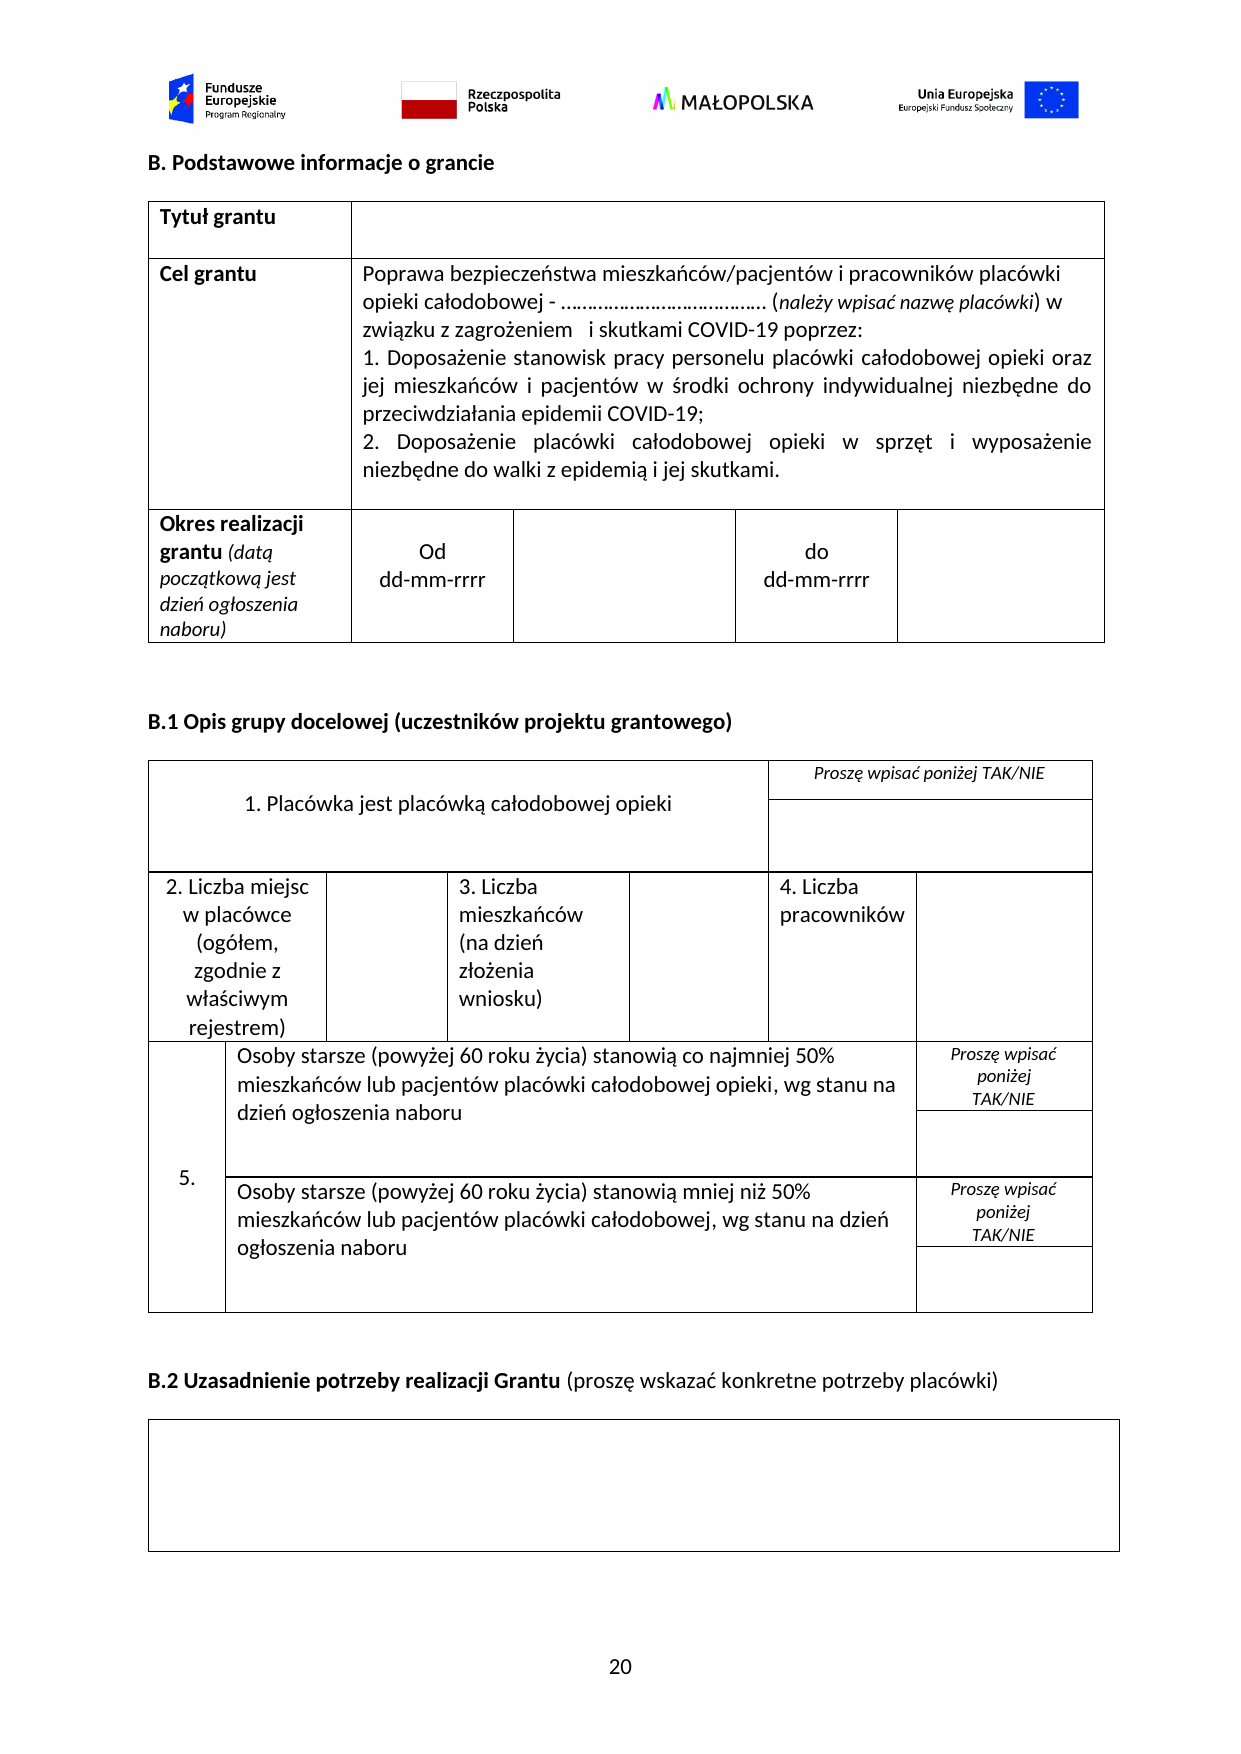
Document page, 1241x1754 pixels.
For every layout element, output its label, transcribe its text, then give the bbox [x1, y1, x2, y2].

text B.1 Opis grupy docelowej (uczestników projektu grantowego) [148, 707, 1092, 735]
table_cell 5. [149, 1042, 225, 1312]
table_cell Poprawa bezpieczeństwa mieszkańców/pacjentów i pracowników placówki opieki całodobowej - ………………………………… (należy wpisać nazwę placówki) w związku z zagrożeniem i skutkami COVID-19 poprzez: 1. Doposażenie stanowisk pracy personelu placówki całodobowej opieki oraz jej mieszkańców i pacjentów w środki ochrony indywidualnej niezbędne do przeciwdziałania epidemii COVID-19; 2. Doposażenie placówki całodobowej opieki w sprzęt i wyposażenie niezbędne do walki z epidemią i jej skutkami. [352, 259, 1104, 508]
table_cell [917, 873, 1092, 1041]
table_cell Osoby starsze (powyżej 60 roku życia) stanowią mniej niż 50% mieszkańców lub pacjentów placówki całodobowej, wg stanu na dzień ogłoszenia naboru [226, 1178, 916, 1312]
table_cell [898, 510, 1104, 642]
text B. Podstawowe informacje o grancie [148, 148, 1092, 176]
table_cell [917, 1247, 1092, 1312]
table_cell 2. Liczba miejsc w placówce (ogółem, zgodnie z właściwym rejestrem) [149, 873, 326, 1041]
table_cell Proszę wpisać poniżej TAK/NIE [917, 1042, 1092, 1110]
table_header 1. Placówka jest placówką całodobowej opieki [149, 761, 768, 871]
table_header [149, 1420, 1119, 1551]
table_cell [917, 1111, 1092, 1176]
table_cell [327, 873, 447, 1041]
table_cell Okres realizacji grantu (datą początkową jest dzień ogłoszenia naboru) [149, 510, 351, 642]
table_cell Cel grantu [149, 259, 351, 508]
table_header Proszę wpisać poniżej TAK/NIE [769, 761, 1092, 799]
table_cell 4. Liczba pracowników [769, 873, 916, 1041]
table_cell [514, 510, 735, 642]
table_cell Od dd-mm-rrrr [352, 510, 513, 642]
table_cell do dd-mm-rrrr [736, 510, 897, 642]
table_cell Proszę wpisać poniżej TAK/NIE [917, 1178, 1092, 1246]
table_cell 3. Liczba mieszkańców (na dzień złożenia wniosku) [448, 873, 629, 1041]
table_cell [630, 873, 768, 1041]
table_cell [769, 800, 1092, 871]
table_header Tytuł grantu [149, 202, 351, 258]
table_cell Osoby starsze (powyżej 60 roku życia) stanowią co najmniej 50% mieszkańców lub pacjentów placówki całodobowej opieki, wg stanu na dzień ogłoszenia naboru [226, 1042, 916, 1176]
picture [147, 65, 1093, 138]
text B.2 Uzasadnienie potrzeby realizacji Grantu (proszę wskazać konkretne potrzeby placówki) [148, 1366, 1092, 1394]
table_header [352, 202, 1104, 258]
